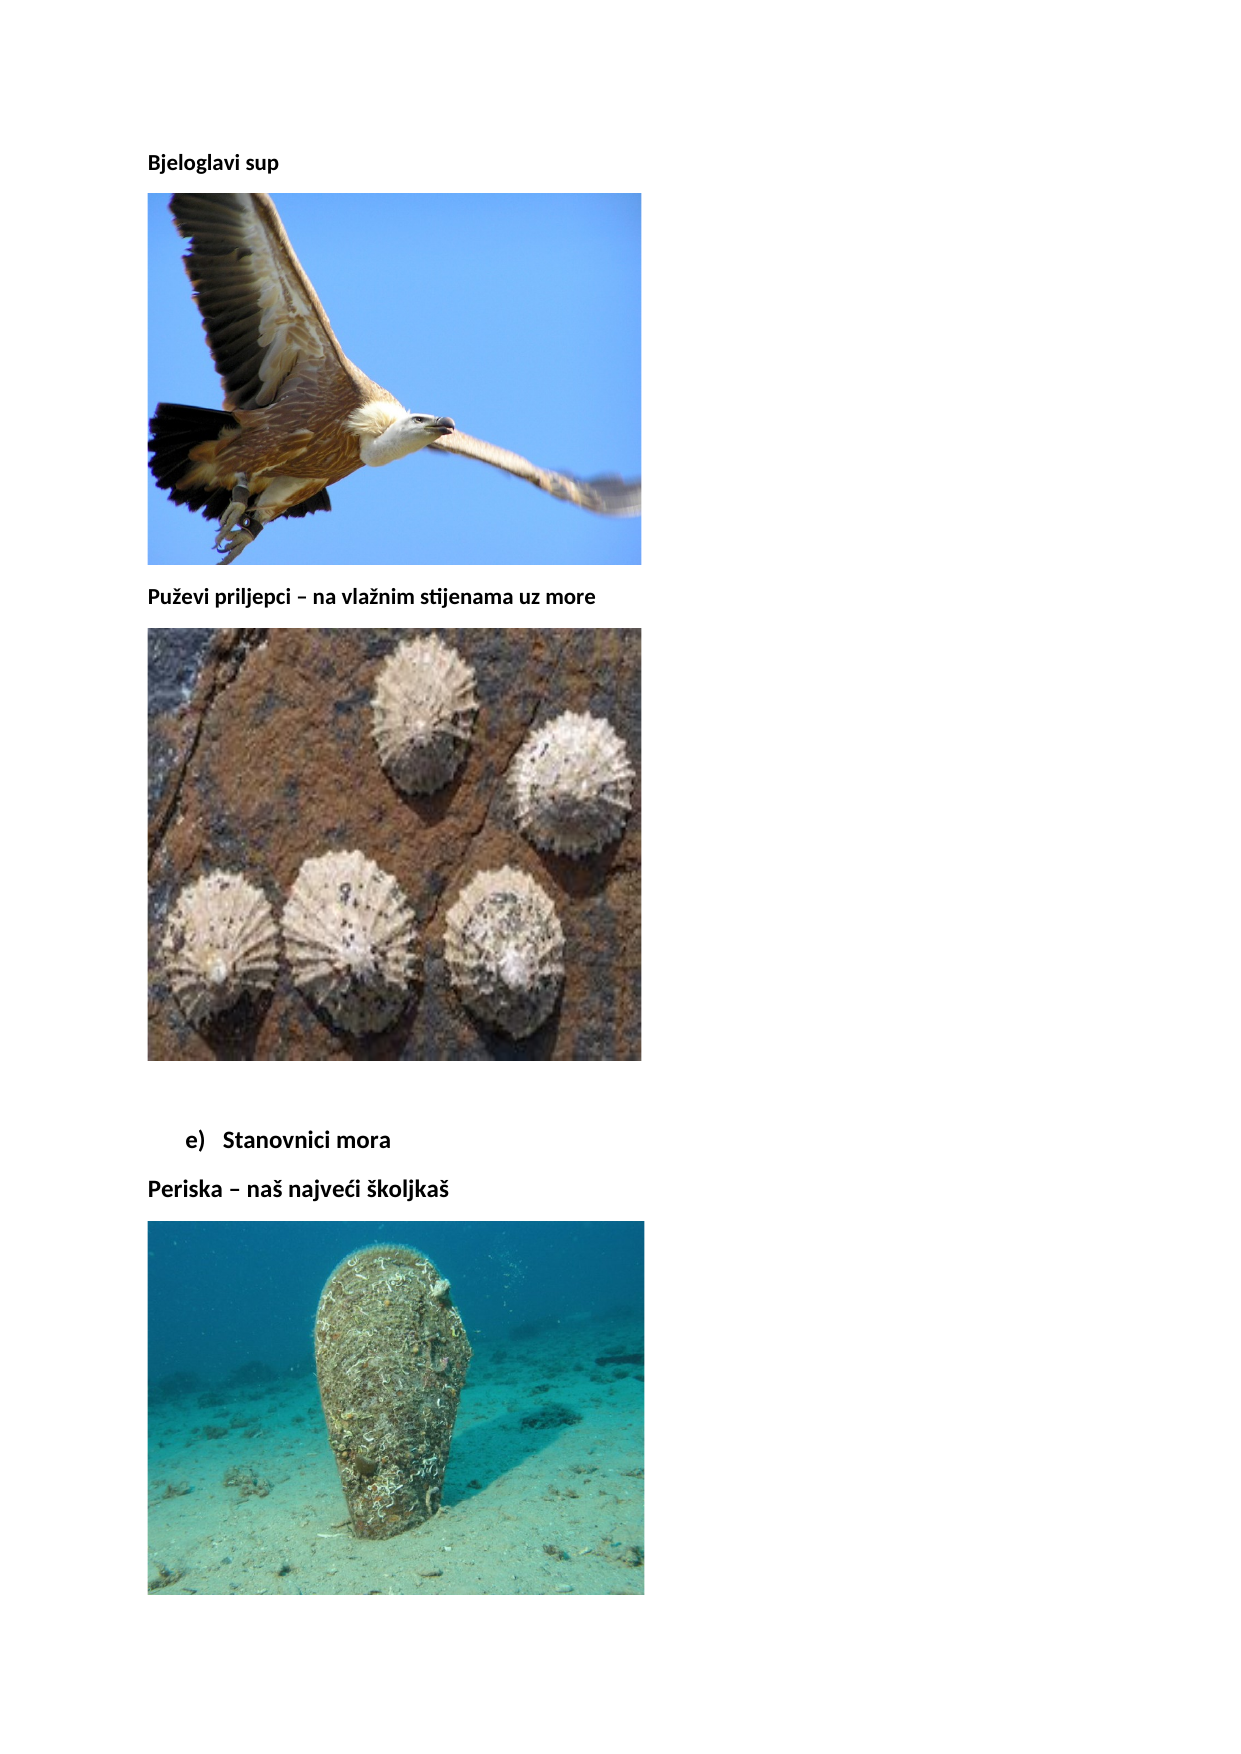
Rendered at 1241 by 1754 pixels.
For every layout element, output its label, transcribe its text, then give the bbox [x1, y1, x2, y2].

text Periska – naš najveći školjkaš [148, 1173, 1093, 1203]
text Bjeloglavi sup [148, 148, 1093, 176]
picture [147, 1240, 645, 1595]
text Puževi priljepci – na vlažnim stijenama uz more [148, 582, 1093, 610]
picture [147, 193, 642, 565]
list Stanovnici mora [185, 1124, 1093, 1155]
picture [147, 628, 642, 1061]
